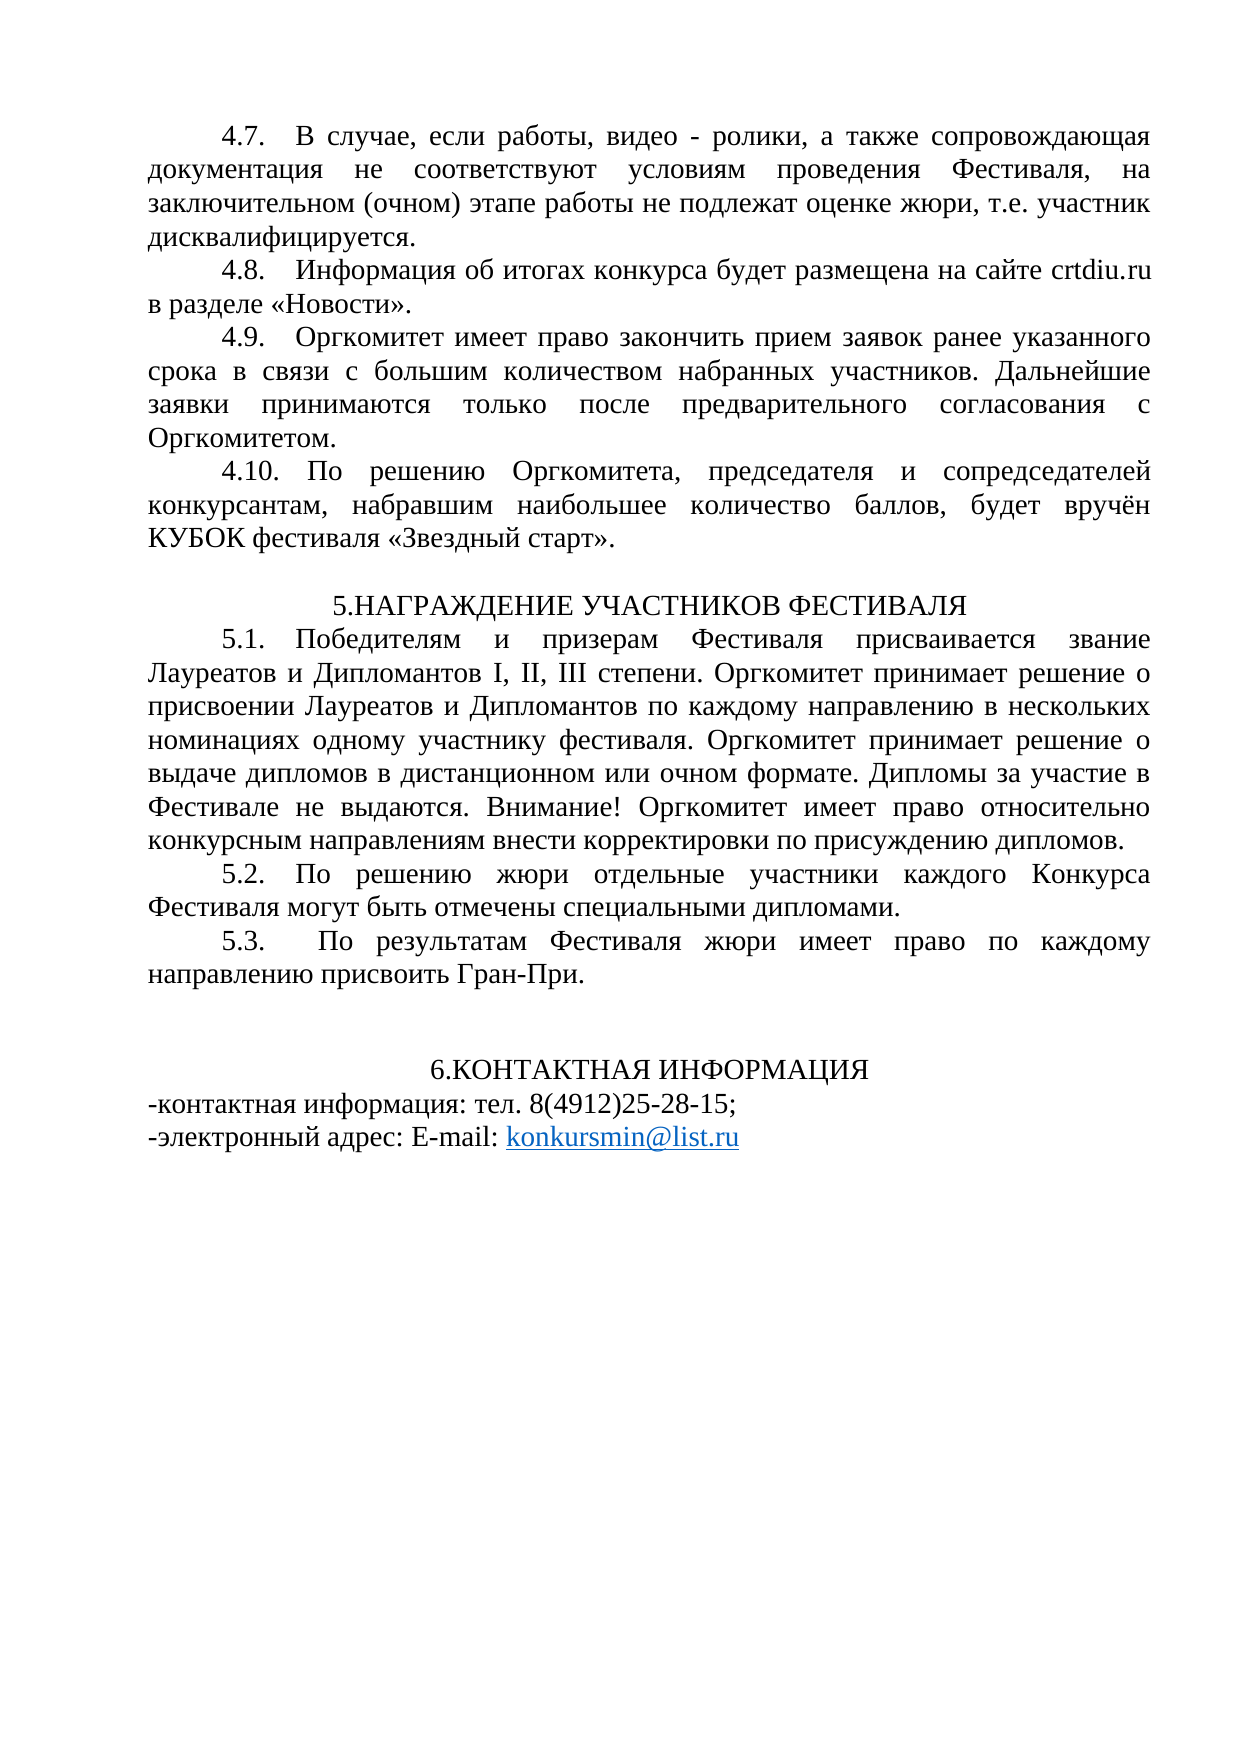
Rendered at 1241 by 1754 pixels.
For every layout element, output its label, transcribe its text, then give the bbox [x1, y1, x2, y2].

text -контактная информация: тел. 8(4912)25-28-15; [148, 1086, 1152, 1119]
text 5.1. Победителям и призерам Фестиваля присваивается звание Лауреатов и Дипломантов I, II, III степени. Оргкомитет принимает решение о присвоении Лауреатов и Дипломантов по каждому направлению в нескольких номинациях одному участнику фестиваля. Оргкомитет принимает решение о выдаче дипломов в дистанционном или очном формате. Дипломы за участие в Фестивале не выдаются. Внимание! Оргкомитет имеет право относительно конкурсным направлениям внести корректировки по присуждению дипломов. [148, 621, 1152, 856]
text 4.7. В случае, если работы, видео - ролики, а также сопровождающая документация не соответствуют условиям проведения Фестиваля, на заключительном (очном) этапе работы не подлежат оценке жюри, т.е. участник дисквалифицируется. [148, 118, 1152, 252]
text 5.2. По решению жюри отдельные участники каждого Конкурса Фестиваля могут быть отмечены специальными дипломами. [148, 856, 1152, 923]
text 5.НАГРАЖДЕНИЕ УЧАСТНИКОВ ФЕСТИВАЛЯ [148, 588, 1152, 621]
text 6.КОНТАКТНАЯ ИНФОРМАЦИЯ [148, 1052, 1152, 1086]
text 4.8. Информация об итогах конкурса будет размещена на сайте crtdiu.ru в разделе «Новости». [148, 252, 1152, 319]
text 4.10. По решению Оргкомитета, председателя и сопредседателей конкурсантам, набравшим наибольшее количество баллов, будет вручён КУБОК фестиваля «Звездный старт». [148, 453, 1152, 554]
text -электронный адрес: E-mail: konkursmin@list.ru [148, 1119, 1152, 1153]
text 5.3. По результатам Фестиваля жюри имеет право по каждому направлению присвоить Гран-При. [148, 923, 1152, 990]
text 4.9. Оргкомитет имеет право закончить прием заявок ранее указанного срока в связи с большим количеством набранных участников. Дальнейшие заявки принимаются только после предварительного согласования с Оргкомитетом. [148, 319, 1152, 453]
